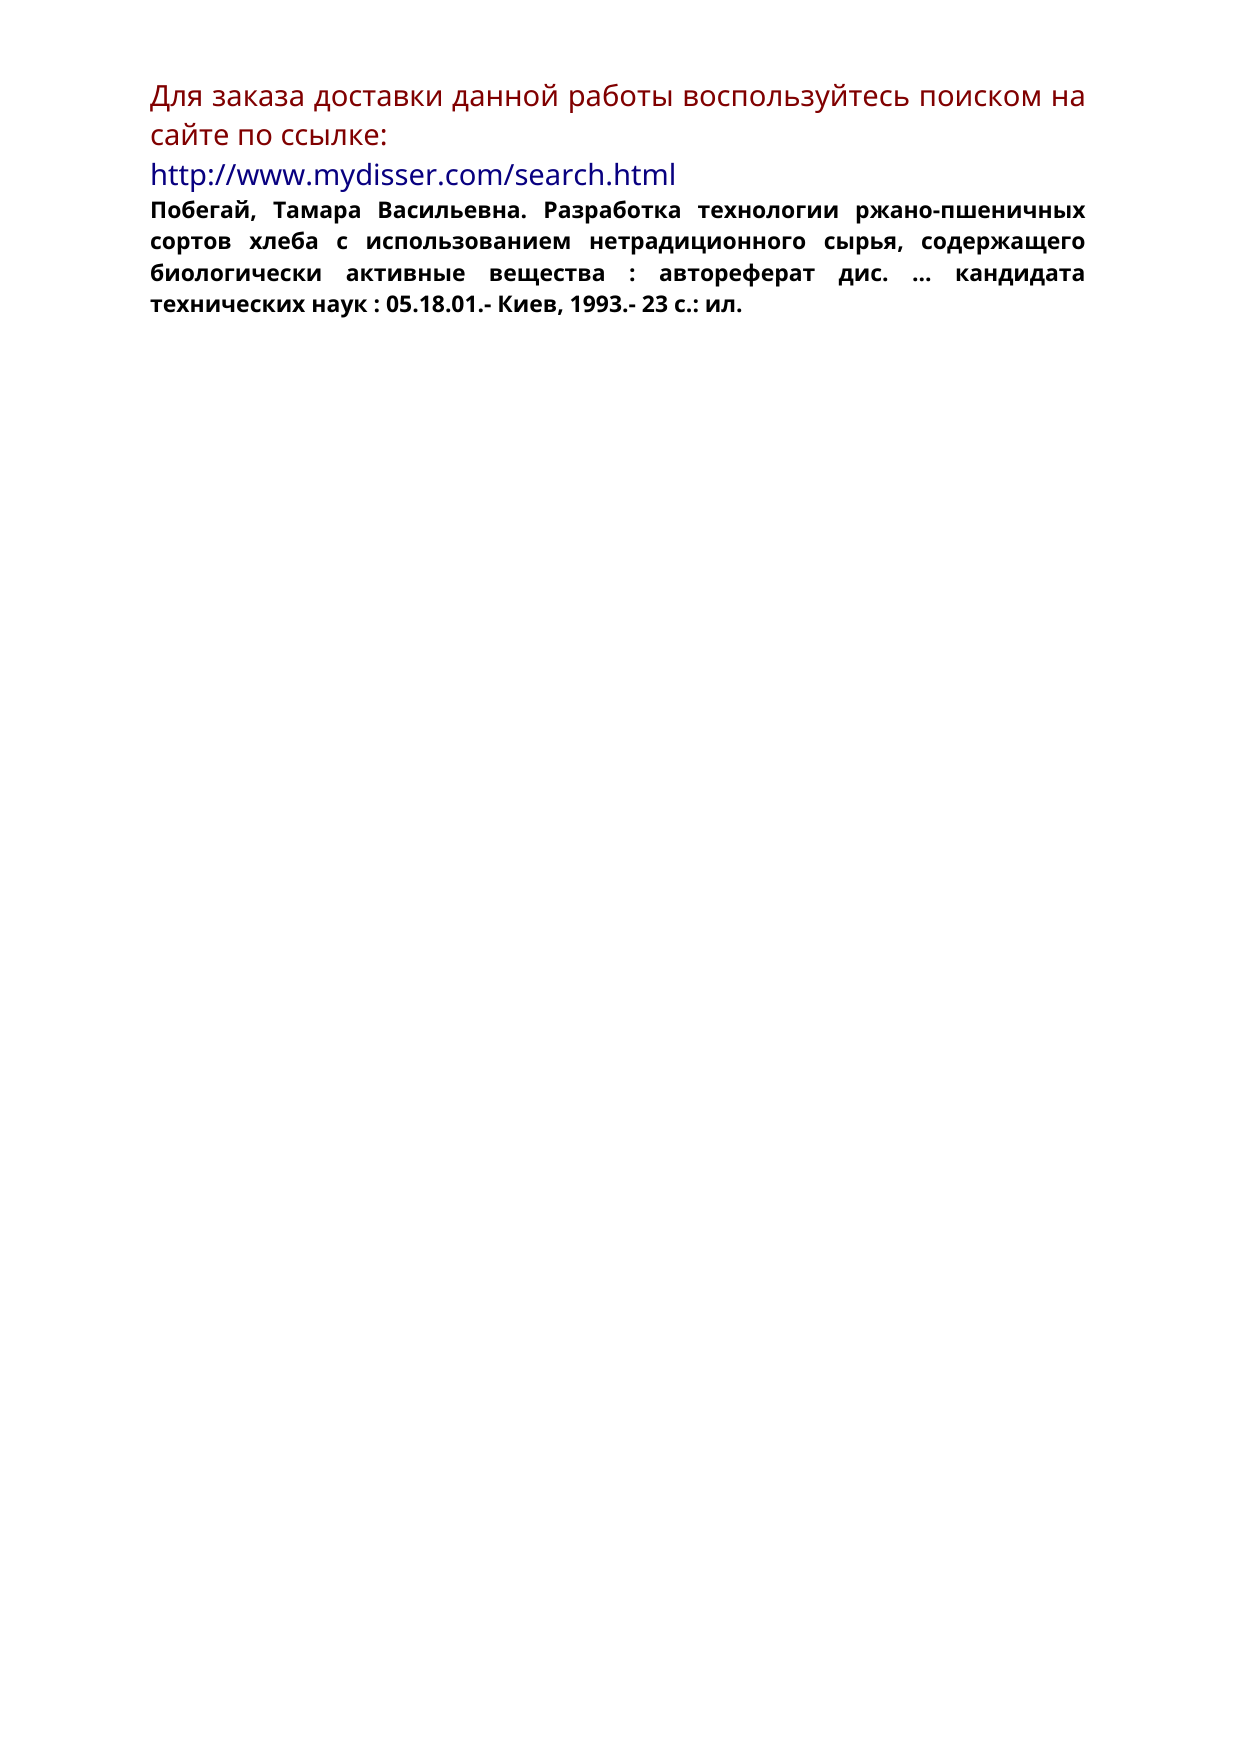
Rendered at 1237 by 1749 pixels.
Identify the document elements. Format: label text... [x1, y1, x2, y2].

text Побегай, Тамара Васильевна. Разработка технологии ржано-пшеничных сортов хлеба с использованием нетрадиционного сырья, содержащего биологически активные вещества : автореферат дис. ... кандидата технических наук : 05.18.01.- Киев, 1993.- 23 с.: ил. [150, 194, 1086, 319]
